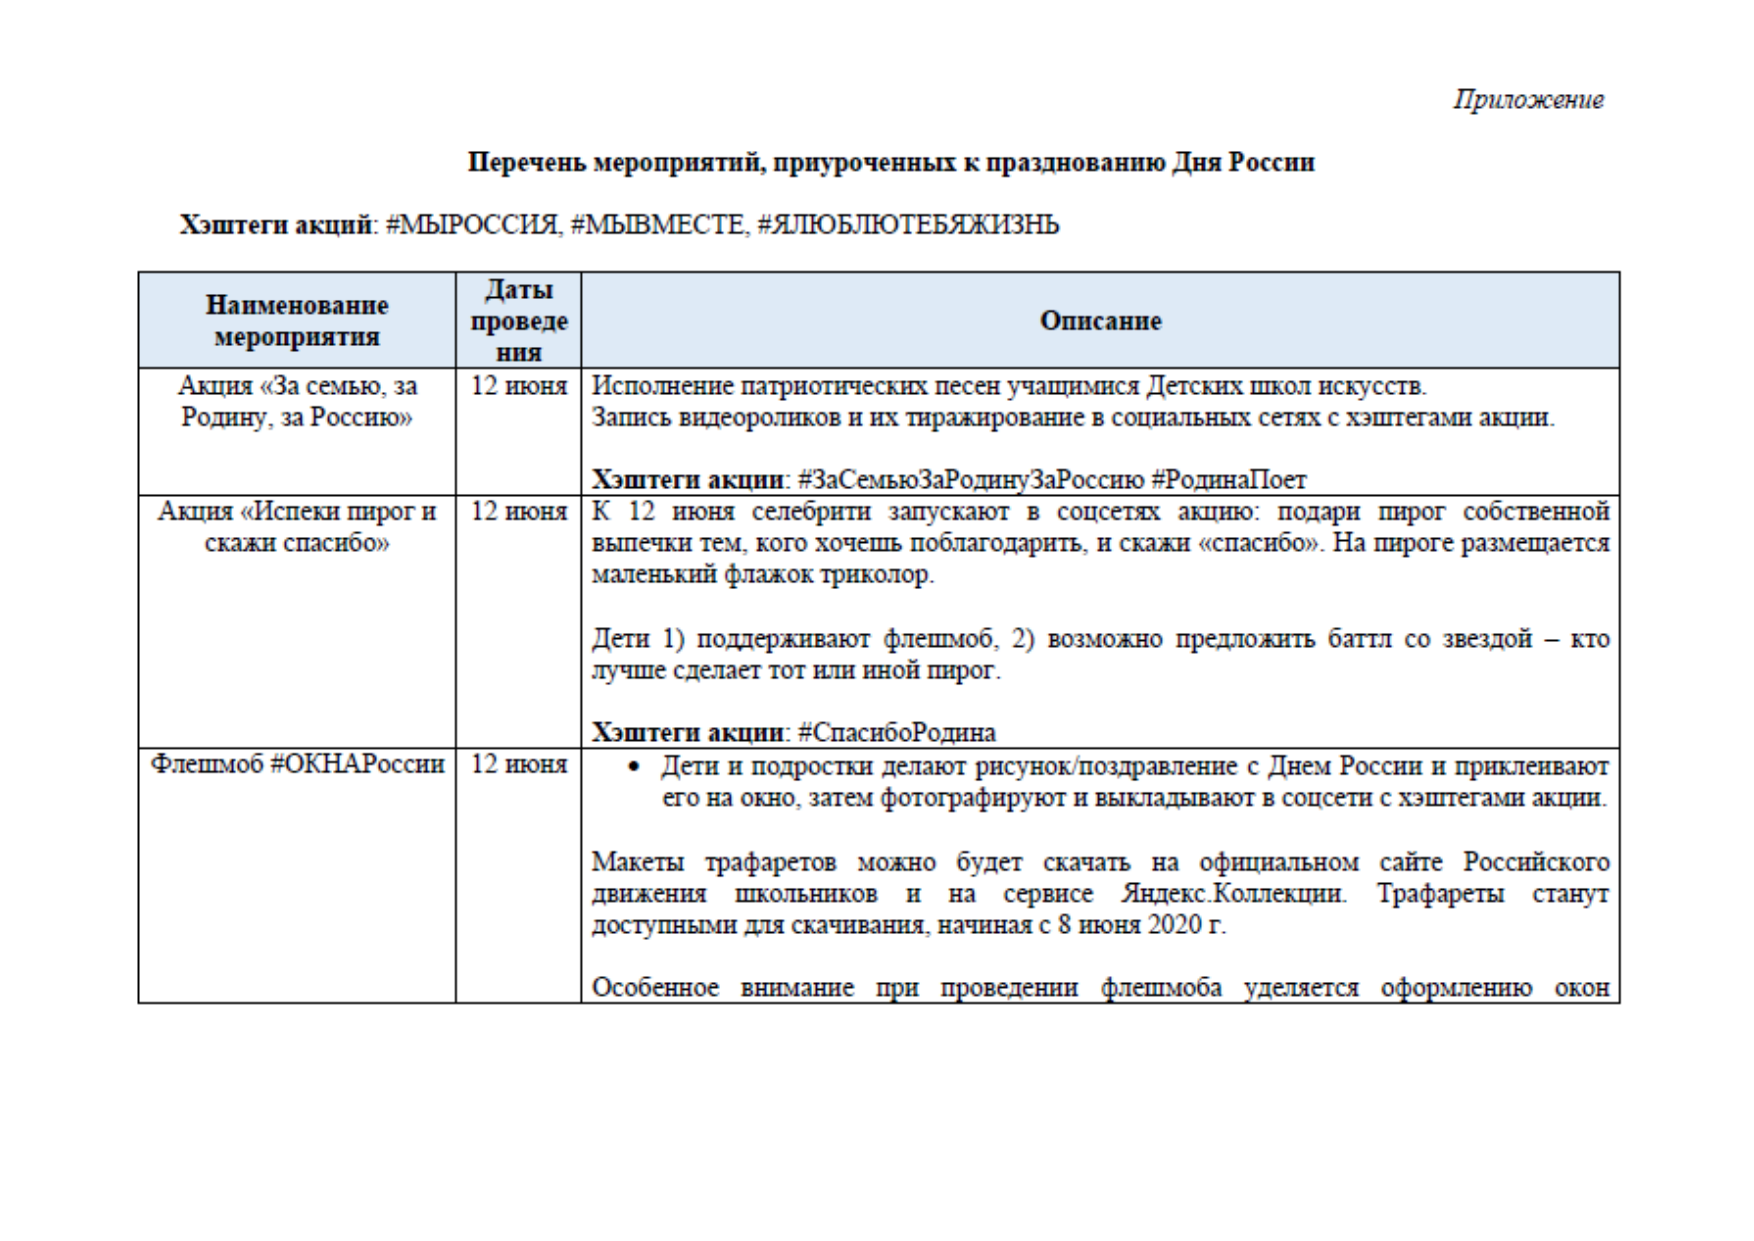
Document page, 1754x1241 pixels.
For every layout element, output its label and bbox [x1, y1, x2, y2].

picture [118, 88, 1646, 1028]
